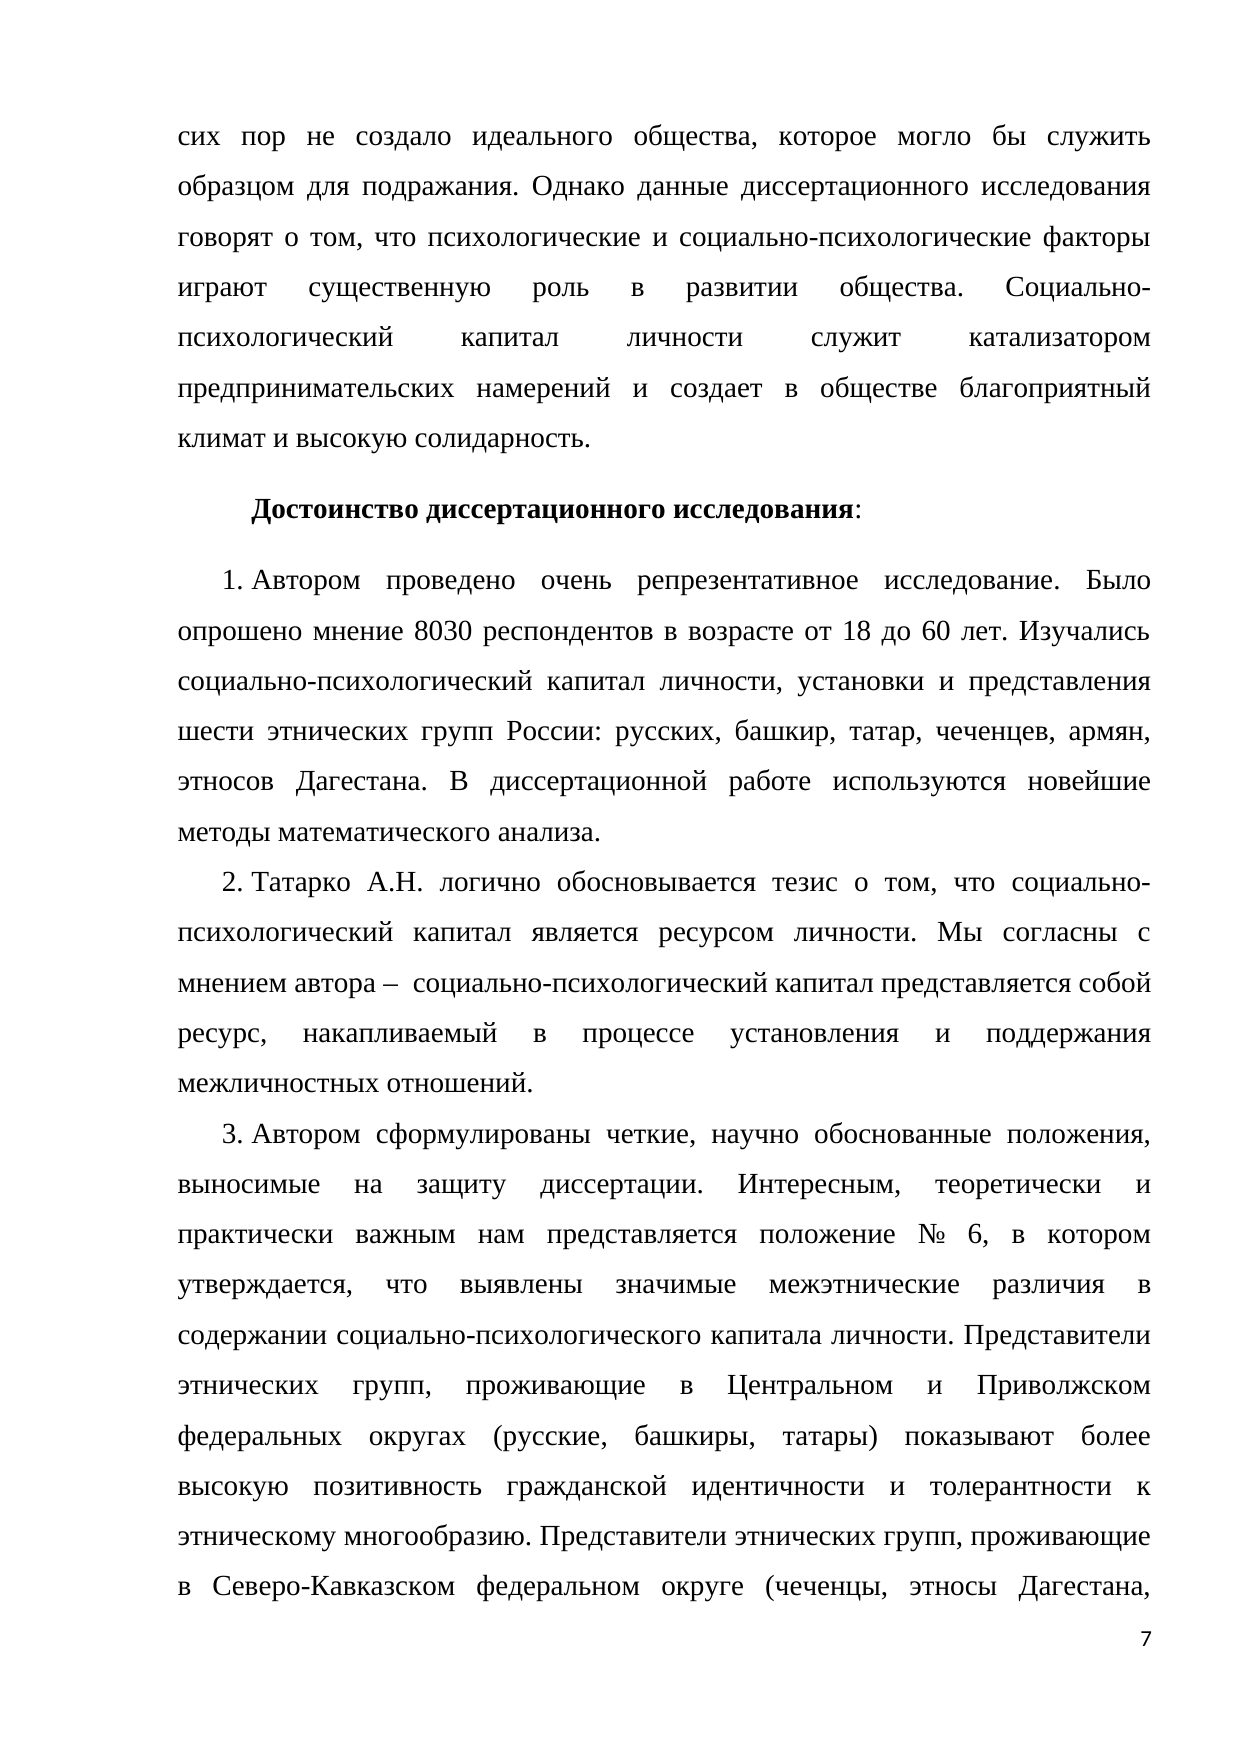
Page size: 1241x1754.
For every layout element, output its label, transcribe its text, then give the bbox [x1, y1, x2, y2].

list Автором проведено очень репрезентативное исследование. Было опрошено мнение 8030 респондентов в возрасте от 18 до 60 лет. Изучались социально-психологический капитал личности, установки и представления шести этнических групп России: русских, башкир, татар, чеченцев, армян, этносов Дагестана. В диссертационной работе используются новейшие методы математического анализа. [177, 562, 1152, 847]
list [177, 118, 1152, 453]
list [177, 1116, 1152, 1602]
list Татарко А.Н. логично обосновывается тезис о том, что социально-психологический капитал является ресурсом личности. Мы согласны с мнением автора – социально-психологический капитал представляется собой ресурс, накапливаемый в процессе установления и поддержания межличностных отношений. [177, 864, 1152, 1099]
text Достоинство диссертационного исследования: [177, 491, 1152, 525]
